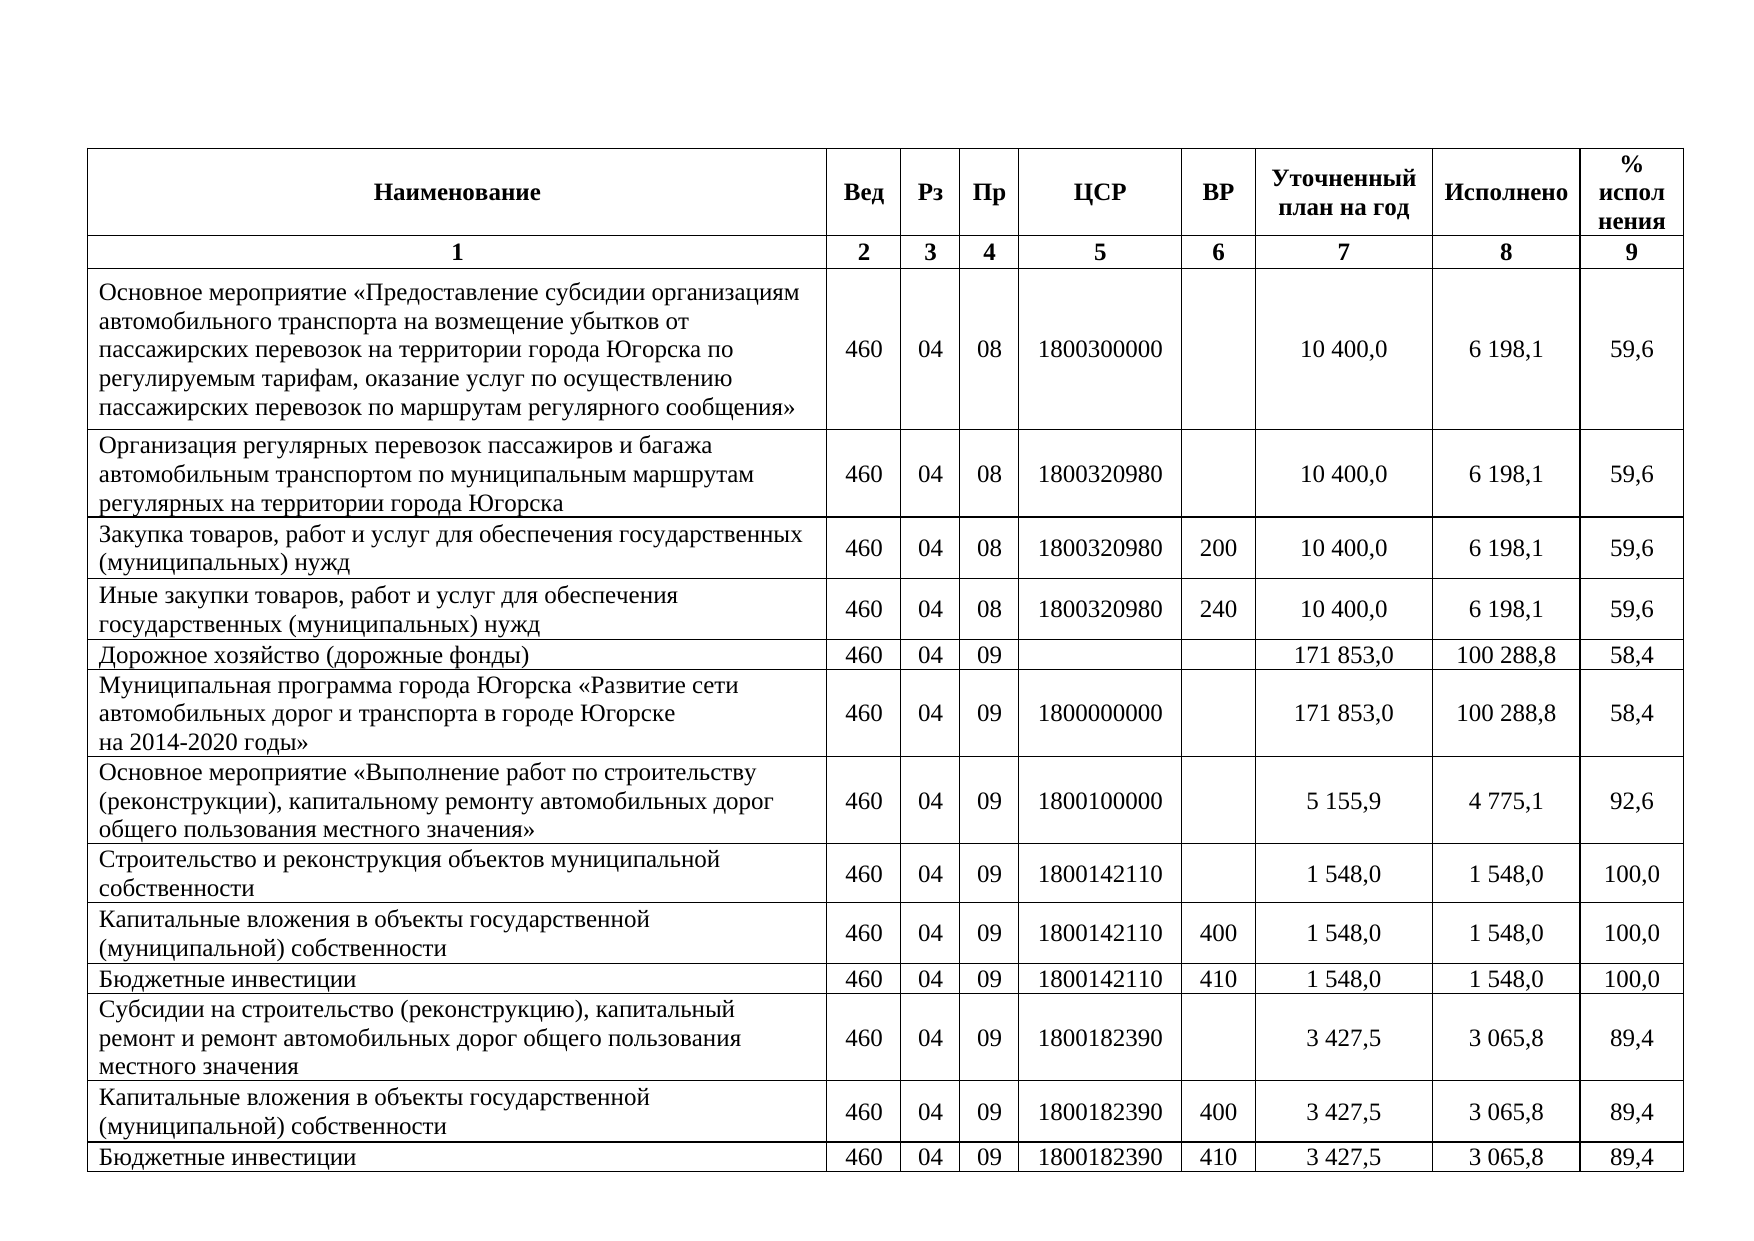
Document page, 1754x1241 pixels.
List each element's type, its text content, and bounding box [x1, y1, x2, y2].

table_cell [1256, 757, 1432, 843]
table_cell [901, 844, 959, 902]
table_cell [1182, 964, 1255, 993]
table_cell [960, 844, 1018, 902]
table_header Наименование [88, 149, 826, 235]
table_cell 5 [1019, 236, 1181, 268]
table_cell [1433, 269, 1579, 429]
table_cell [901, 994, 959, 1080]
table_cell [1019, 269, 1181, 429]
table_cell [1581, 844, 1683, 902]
table_header ЦСР [1019, 149, 1181, 235]
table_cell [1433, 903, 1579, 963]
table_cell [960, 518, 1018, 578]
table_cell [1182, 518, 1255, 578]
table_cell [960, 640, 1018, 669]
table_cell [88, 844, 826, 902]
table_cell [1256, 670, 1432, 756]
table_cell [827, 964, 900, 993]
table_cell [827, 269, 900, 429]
table_header Вед [827, 149, 900, 235]
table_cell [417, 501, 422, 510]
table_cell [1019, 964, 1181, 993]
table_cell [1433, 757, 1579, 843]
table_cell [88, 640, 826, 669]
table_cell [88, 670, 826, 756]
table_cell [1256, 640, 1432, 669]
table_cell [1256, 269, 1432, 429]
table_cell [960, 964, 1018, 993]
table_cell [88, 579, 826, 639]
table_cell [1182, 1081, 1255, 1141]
table_header % исполнения [1581, 149, 1683, 235]
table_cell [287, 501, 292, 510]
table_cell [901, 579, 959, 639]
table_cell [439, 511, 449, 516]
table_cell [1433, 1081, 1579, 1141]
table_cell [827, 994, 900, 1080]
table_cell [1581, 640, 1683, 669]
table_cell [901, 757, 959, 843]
table_header Уточненный план на год [1256, 149, 1432, 235]
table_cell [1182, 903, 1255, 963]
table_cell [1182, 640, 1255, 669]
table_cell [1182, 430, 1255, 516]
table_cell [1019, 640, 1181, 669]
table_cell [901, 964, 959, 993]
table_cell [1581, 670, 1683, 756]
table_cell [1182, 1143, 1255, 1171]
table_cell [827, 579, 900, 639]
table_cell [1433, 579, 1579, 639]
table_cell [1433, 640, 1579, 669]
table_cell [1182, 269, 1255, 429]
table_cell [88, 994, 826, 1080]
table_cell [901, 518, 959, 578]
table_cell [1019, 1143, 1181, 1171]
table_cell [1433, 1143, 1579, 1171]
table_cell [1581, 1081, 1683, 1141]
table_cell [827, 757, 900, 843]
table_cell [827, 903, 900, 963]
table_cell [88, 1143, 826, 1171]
table_header Рз [901, 149, 959, 235]
table_cell 6 [1182, 236, 1255, 268]
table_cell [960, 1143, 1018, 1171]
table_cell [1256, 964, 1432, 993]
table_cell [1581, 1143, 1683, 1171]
table_cell 8 [1433, 236, 1579, 268]
table_cell 1 [88, 236, 826, 268]
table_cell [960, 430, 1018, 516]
table_cell 4 [960, 236, 1018, 268]
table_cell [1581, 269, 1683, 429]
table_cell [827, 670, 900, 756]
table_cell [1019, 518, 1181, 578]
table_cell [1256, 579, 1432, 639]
table_cell 7 [1256, 236, 1432, 268]
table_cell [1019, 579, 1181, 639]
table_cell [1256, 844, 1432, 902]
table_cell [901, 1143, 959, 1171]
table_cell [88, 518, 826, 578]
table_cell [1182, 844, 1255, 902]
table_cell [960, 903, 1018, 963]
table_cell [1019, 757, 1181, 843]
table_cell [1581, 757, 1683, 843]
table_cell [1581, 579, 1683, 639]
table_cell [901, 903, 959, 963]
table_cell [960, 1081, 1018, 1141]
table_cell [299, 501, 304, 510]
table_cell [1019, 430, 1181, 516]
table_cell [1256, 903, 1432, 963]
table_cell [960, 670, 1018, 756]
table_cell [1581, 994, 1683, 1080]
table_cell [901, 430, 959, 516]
table_cell 9 [1581, 236, 1683, 268]
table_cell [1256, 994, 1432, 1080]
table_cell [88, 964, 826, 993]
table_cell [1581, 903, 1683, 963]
table_header Пр [960, 149, 1018, 235]
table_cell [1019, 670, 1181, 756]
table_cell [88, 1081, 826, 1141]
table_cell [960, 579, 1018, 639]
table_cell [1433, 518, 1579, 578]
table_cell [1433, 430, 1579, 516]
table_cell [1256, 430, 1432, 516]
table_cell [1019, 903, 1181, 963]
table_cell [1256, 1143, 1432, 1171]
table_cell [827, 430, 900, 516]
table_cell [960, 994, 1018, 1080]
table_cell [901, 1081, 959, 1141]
table_cell 2 [827, 236, 900, 268]
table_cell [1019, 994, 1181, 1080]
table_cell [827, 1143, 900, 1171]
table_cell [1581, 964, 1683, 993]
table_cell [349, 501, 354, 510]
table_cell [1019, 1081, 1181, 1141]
table_header Исполнено [1433, 149, 1579, 235]
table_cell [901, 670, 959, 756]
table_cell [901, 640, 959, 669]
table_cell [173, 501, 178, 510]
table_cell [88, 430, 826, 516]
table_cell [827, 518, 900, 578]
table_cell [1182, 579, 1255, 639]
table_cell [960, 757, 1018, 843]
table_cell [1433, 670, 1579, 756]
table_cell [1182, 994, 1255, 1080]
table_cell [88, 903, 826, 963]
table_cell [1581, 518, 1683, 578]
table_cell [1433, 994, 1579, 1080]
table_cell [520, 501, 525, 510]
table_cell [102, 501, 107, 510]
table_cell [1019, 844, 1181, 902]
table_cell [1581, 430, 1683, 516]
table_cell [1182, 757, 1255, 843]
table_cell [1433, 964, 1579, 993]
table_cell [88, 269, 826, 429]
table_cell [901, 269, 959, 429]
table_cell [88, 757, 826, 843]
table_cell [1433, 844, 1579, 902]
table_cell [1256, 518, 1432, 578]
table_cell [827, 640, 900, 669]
table_cell 3 [901, 236, 959, 268]
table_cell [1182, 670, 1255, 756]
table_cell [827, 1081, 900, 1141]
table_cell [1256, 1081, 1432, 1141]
table_header ВР [1182, 149, 1255, 235]
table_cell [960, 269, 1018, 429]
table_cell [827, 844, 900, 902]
